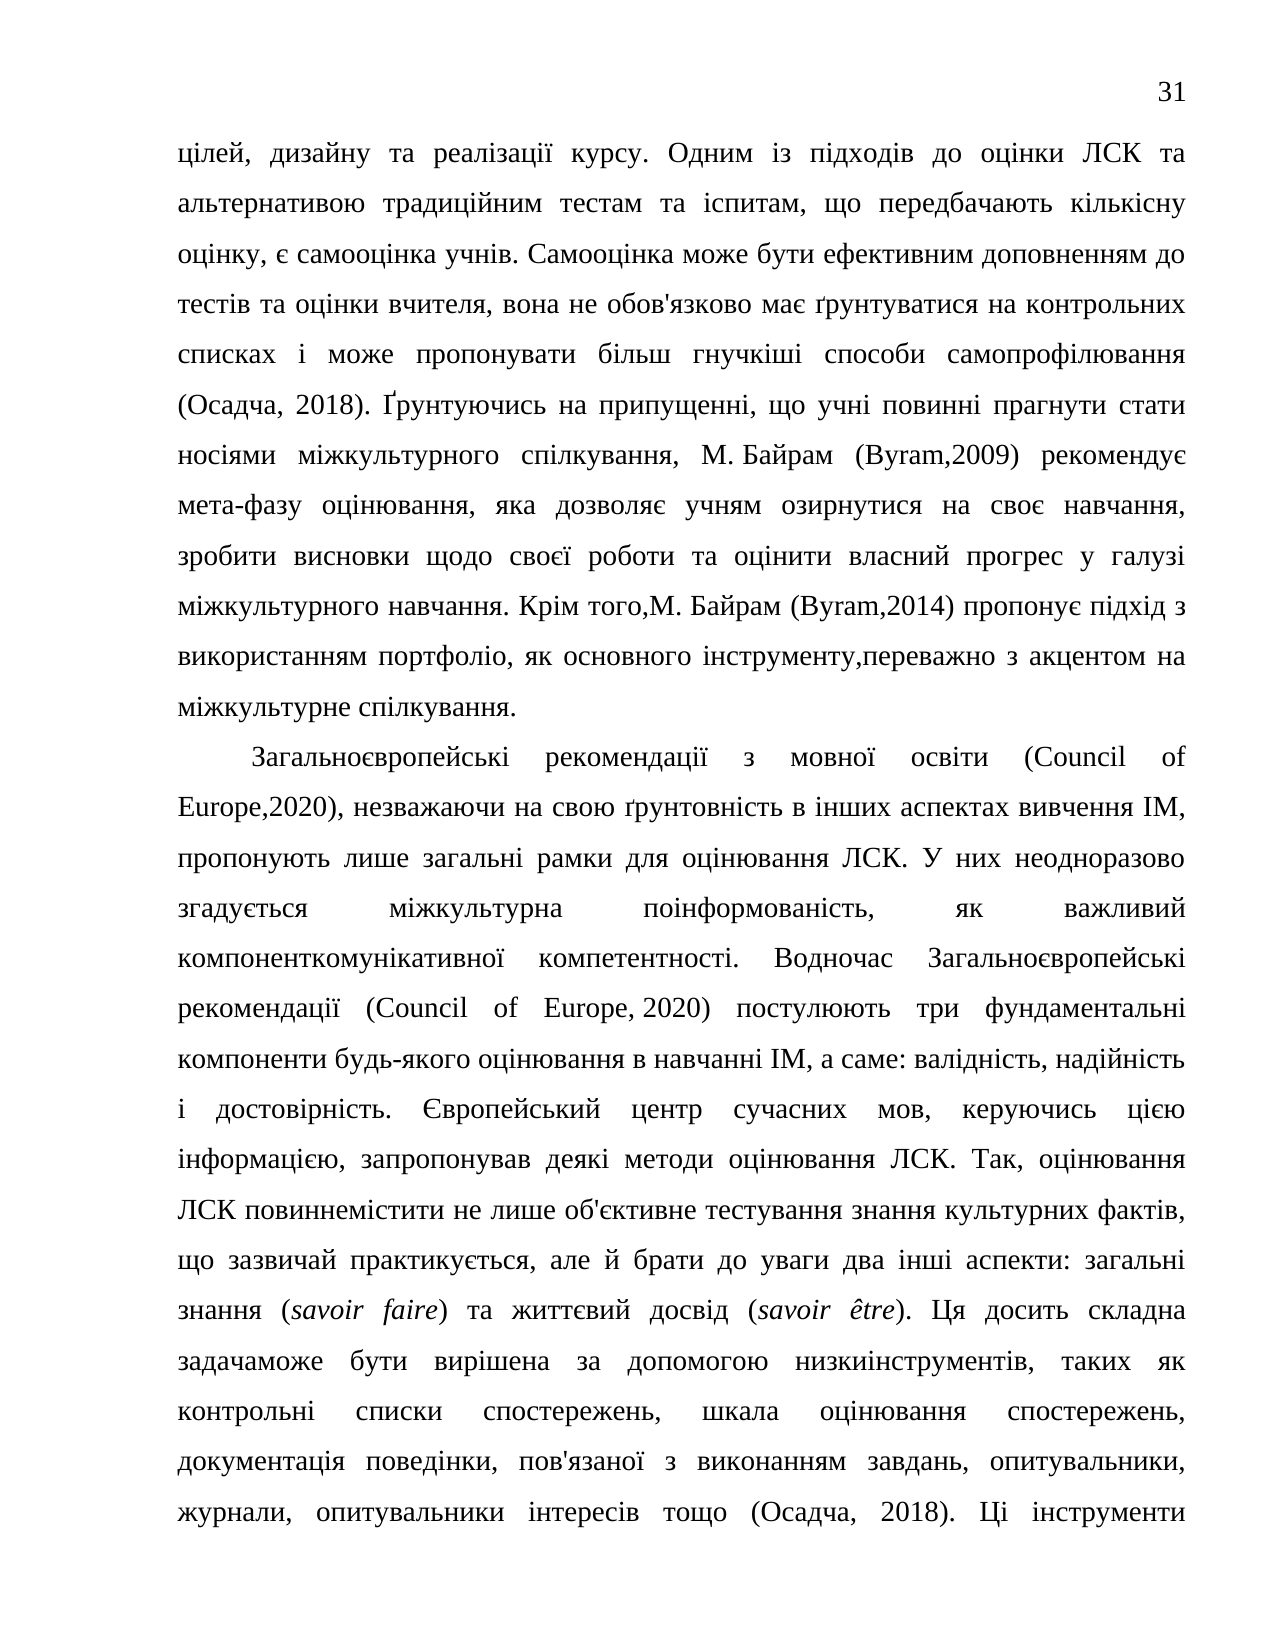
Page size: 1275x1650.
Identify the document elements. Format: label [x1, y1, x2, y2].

text [177, 135, 1186, 722]
text [177, 739, 1186, 1527]
